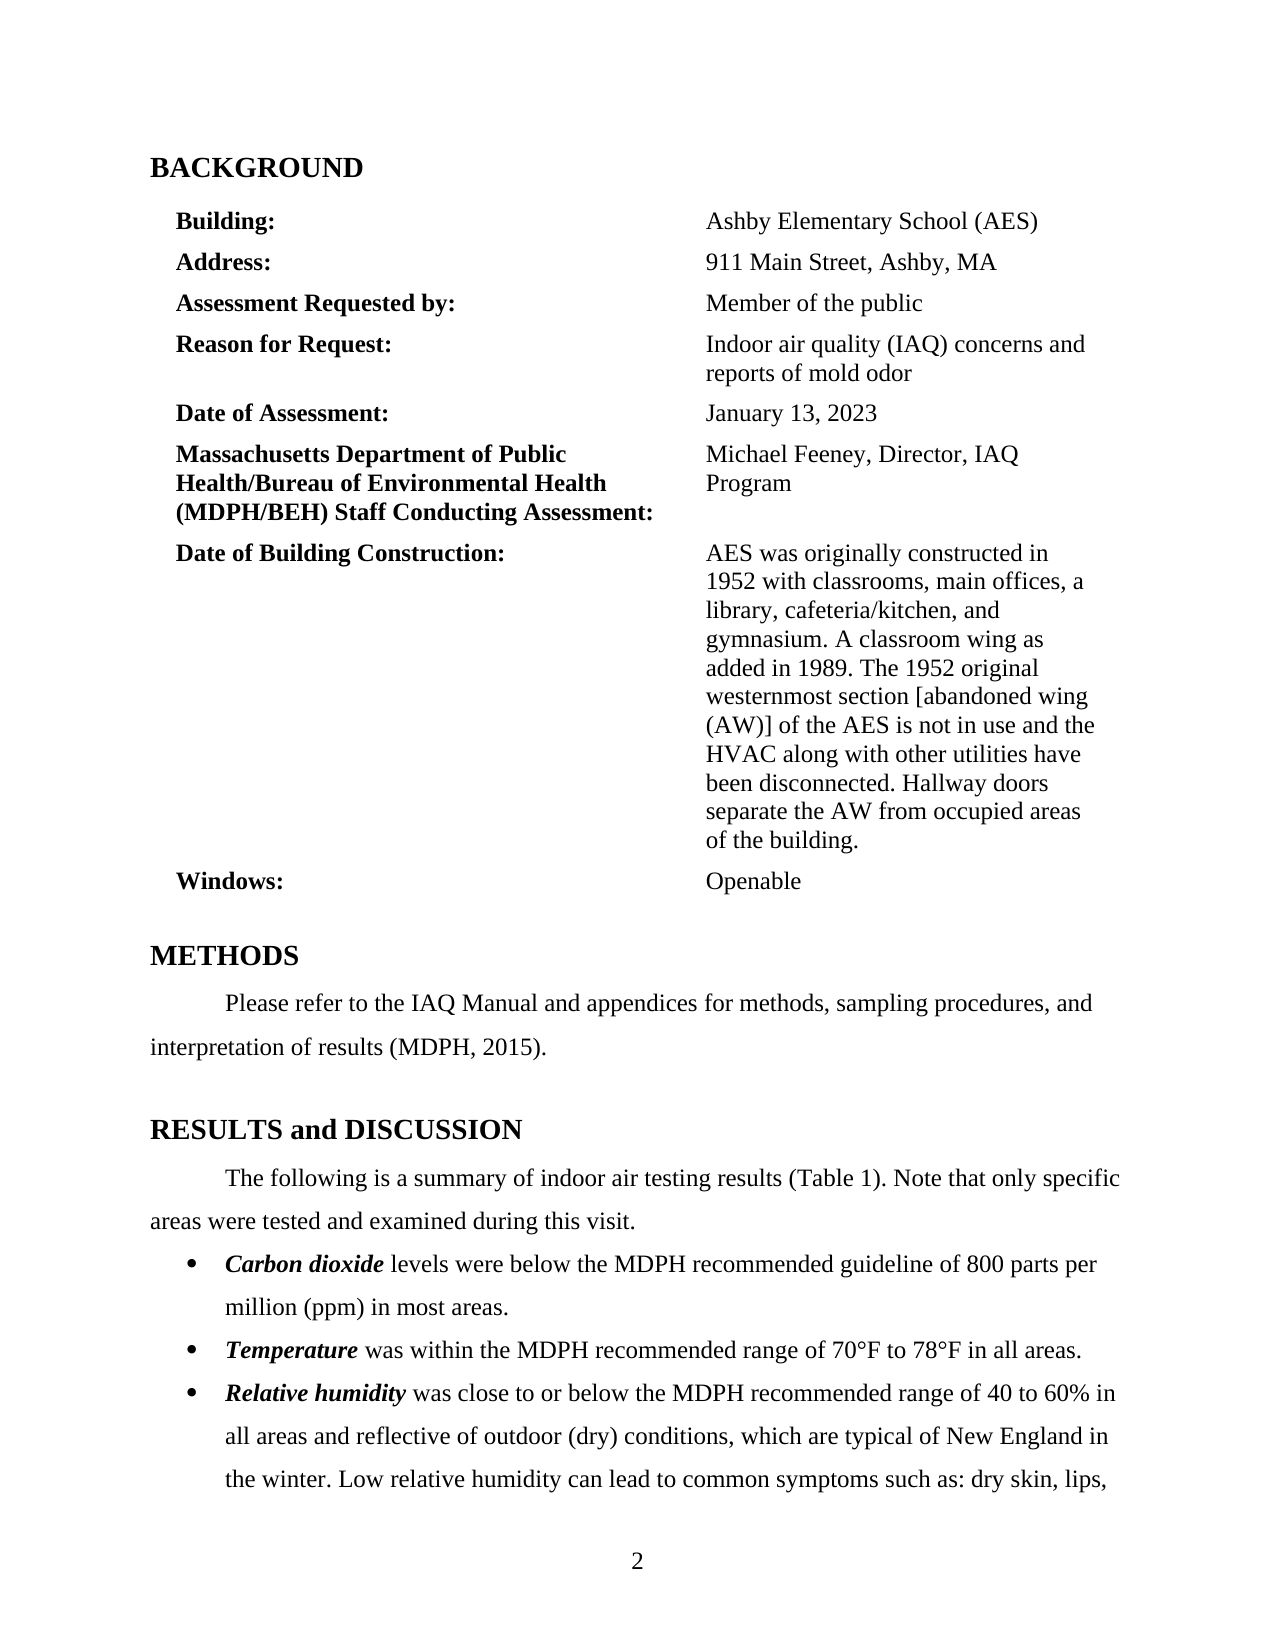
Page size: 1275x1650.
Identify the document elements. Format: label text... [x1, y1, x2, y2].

table_cell Openable [694, 860, 1111, 901]
table_cell Member of the public [694, 282, 1111, 323]
table_header Ashby Elementary School (AES) [694, 200, 1111, 241]
table_cell Michael Feeney, Director, IAQ Program [694, 433, 1111, 532]
text Temperature was within the MDPH recommended range of 70°F to 78°F in all areas. [187, 1335, 1125, 1364]
text The following is a summary of indoor air testing results (Table 1). Note that only specific areas were tested and examined during this visit. [150, 1163, 1125, 1234]
subtitle METHODS [150, 938, 1125, 972]
table_cell 911 Main Street, Ashby, MA [694, 241, 1111, 282]
table_cell Reason for Request: [164, 323, 694, 392]
table_header Building: [164, 200, 694, 241]
table_cell Massachusetts Department of Public Health/Bureau of Environmental Health (MDPH/BEH) Staff Conducting Assessment: [164, 433, 694, 532]
text Please refer to the IAQ Manual and appendices for methods, sampling procedures, and interpretation of results (MDPH, 2015). [150, 988, 1125, 1060]
table_cell Date of Building Construction: [164, 532, 694, 860]
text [187, 1378, 1125, 1493]
table_cell Date of Assessment: [164, 393, 694, 433]
subtitle BACKGROUND [150, 150, 1125, 183]
table_cell AES was originally constructed in 1952 with classrooms, main offices, a library, cafeteria/kitchen, and gymnasium. A classroom wing as added in 1989. The 1952 original westernmost section [abandoned wing (AW)] of the AES is not in use and the HVAC along with other utilities have been disconnected. Hallway doors separate the AW from occupied areas of the building. [694, 532, 1111, 860]
table_cell Indoor air quality (IAQ) concerns and reports of mold odor [694, 323, 1111, 392]
table_cell Address: [164, 241, 694, 282]
table_cell Assessment Requested by: [164, 282, 694, 323]
subtitle RESULTS and DISCUSSION [150, 1112, 1125, 1146]
table_cell Windows: [164, 860, 694, 901]
text Carbon dioxide levels were below the MDPH recommended guideline of 800 parts per million (ppm) in most areas. [187, 1249, 1125, 1321]
table_cell January 13, 2023 [694, 393, 1111, 433]
